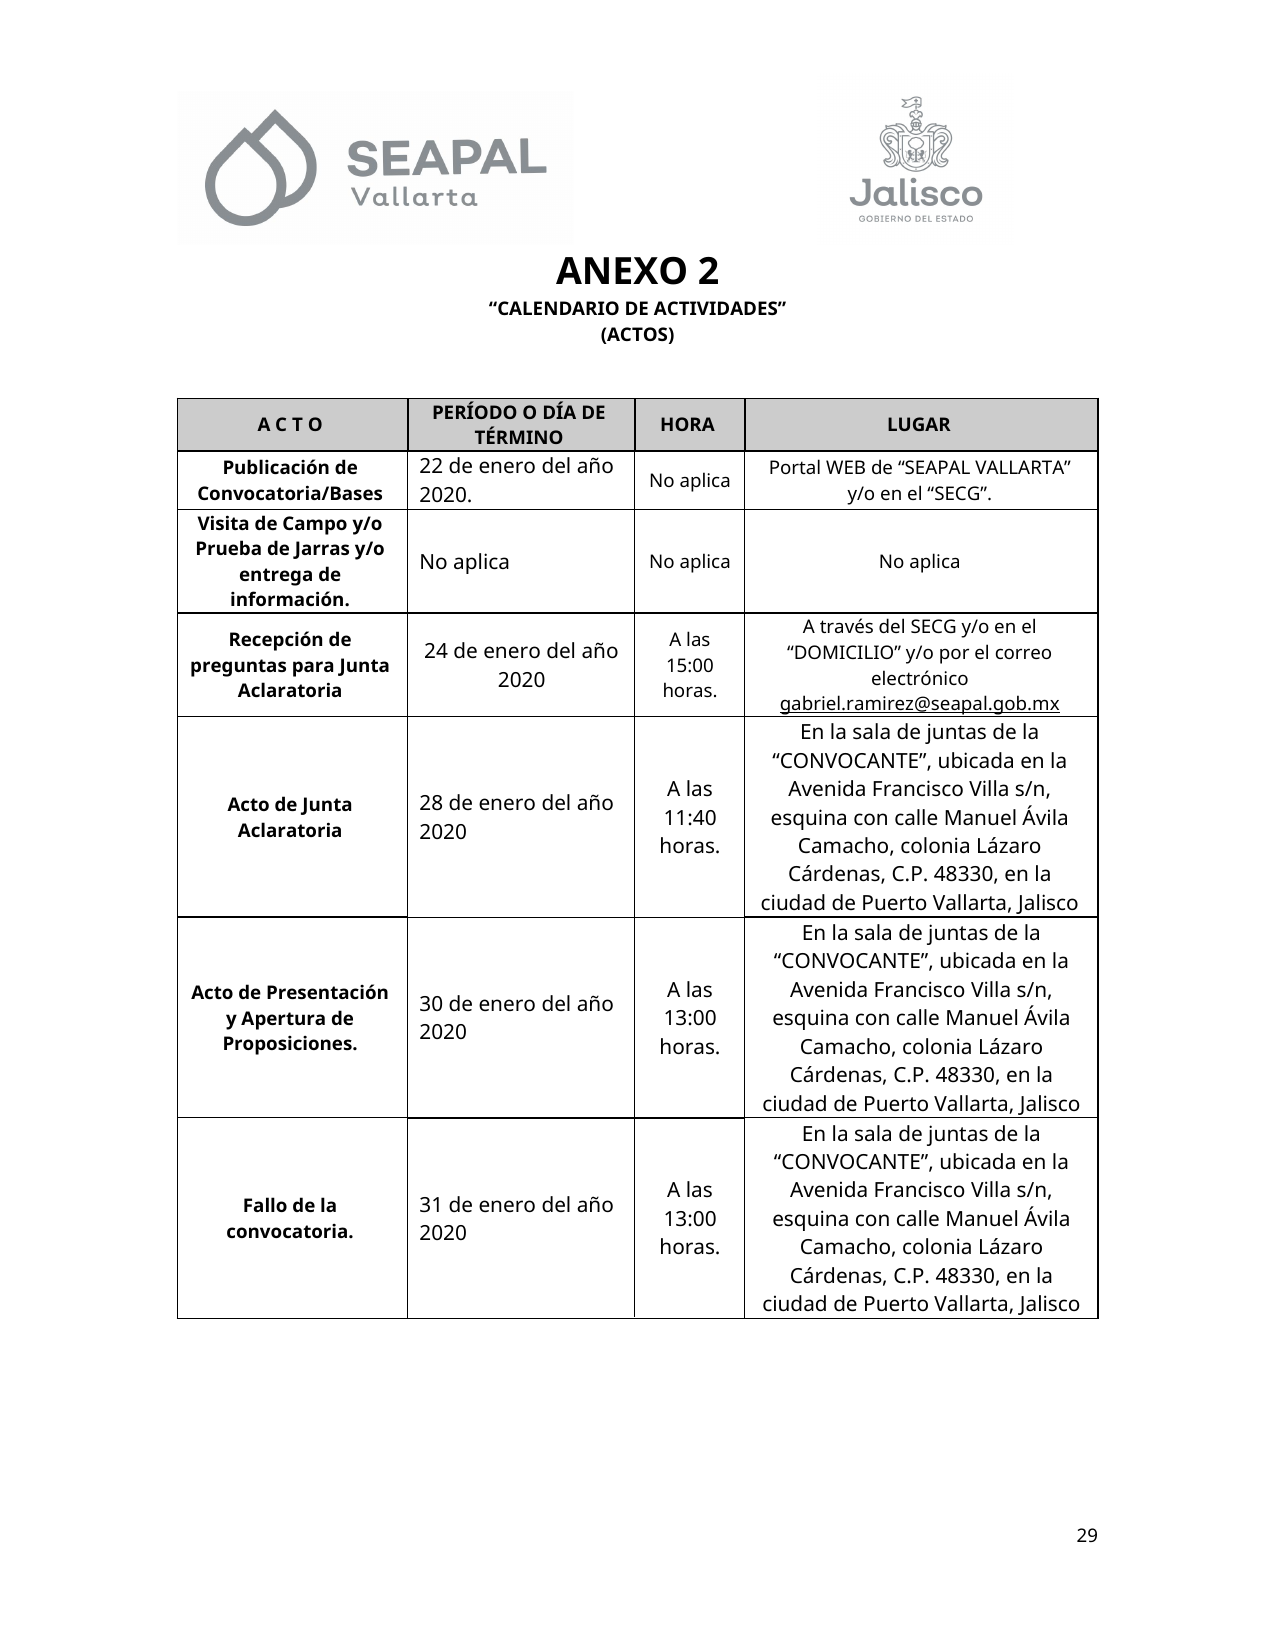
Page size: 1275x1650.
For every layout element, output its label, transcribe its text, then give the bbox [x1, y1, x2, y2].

table_cell Portal WEB de “SEAPAL VALLARTA” y/o en el “SECG”. [745, 452, 1097, 508]
table_cell Recepción de preguntas para Junta Aclaratoria [178, 614, 407, 716]
table_cell No aplica [745, 510, 1097, 612]
table_cell En la sala de juntas de la “CONVOCANTE”, ubicada en la Avenida Francisco Villa s/n, esquina con calle Manuel Ávila Camacho, colonia Lázaro Cárdenas, C.P. 48330, en la ciudad de Puerto Vallarta, Jalisco [745, 918, 1097, 1117]
table_header A C T O [178, 399, 407, 450]
table_cell No aplica [408, 510, 634, 612]
table_cell No aplica [635, 452, 744, 508]
picture [817, 73, 1015, 245]
table_cell Acto de Presentación y Apertura de Proposiciones. [178, 918, 407, 1117]
table_cell 22 de enero del año 2020. [408, 452, 634, 508]
table_cell En la sala de juntas de la “CONVOCANTE”, ubicada en la Avenida Francisco Villa s/n, esquina con calle Manuel Ávila Camacho, colonia Lázaro Cárdenas, C.P. 48330, en la ciudad de Puerto Vallarta, Jalisco [745, 717, 1097, 916]
table_cell A las 13:00 horas. [635, 918, 744, 1117]
table_cell A las 13:00 horas. [635, 1119, 744, 1318]
table_cell 28 de enero del año 2020 [408, 717, 634, 916]
text “CALENDARIO DE ACTIVIDADES” [177, 295, 1098, 321]
table_cell Fallo de la convocatoria. [178, 1118, 407, 1318]
table_cell A las 11:40 horas. [635, 717, 744, 916]
table_cell A las 15:00 horas. [635, 614, 744, 716]
text (ACTOS) [177, 321, 1098, 346]
table_cell 30 de enero del año 2020 [408, 918, 634, 1117]
table_cell No aplica [635, 510, 744, 612]
text ANEXO 2 [177, 244, 1098, 295]
picture [177, 91, 574, 245]
table_cell Visita de Campo y/o Prueba de Jarras y/o entrega de información. [178, 510, 407, 612]
table_cell Publicación de Convocatoria/Bases [178, 452, 407, 508]
table_header LUGAR [746, 399, 1097, 450]
table_cell 31 de enero del año 2020 [408, 1119, 635, 1318]
table_header HORA [636, 399, 744, 450]
table_cell A través del SECG y/o en el “DOMICILIO” y/o por el correo electrónico gabriel.ramirez@seapal.gob.mx [745, 614, 1097, 716]
table_cell En la sala de juntas de la “CONVOCANTE”, ubicada en la Avenida Francisco Villa s/n, esquina con calle Manuel Ávila Camacho, colonia Lázaro Cárdenas, C.P. 48330, en la ciudad de Puerto Vallarta, Jalisco [745, 1118, 1097, 1318]
table_cell 24 de enero del año 2020 [408, 614, 634, 716]
table_header PERÍODO O DÍA DE TÉRMINO [409, 399, 634, 450]
table_cell Acto de Junta Aclaratoria [178, 717, 407, 916]
